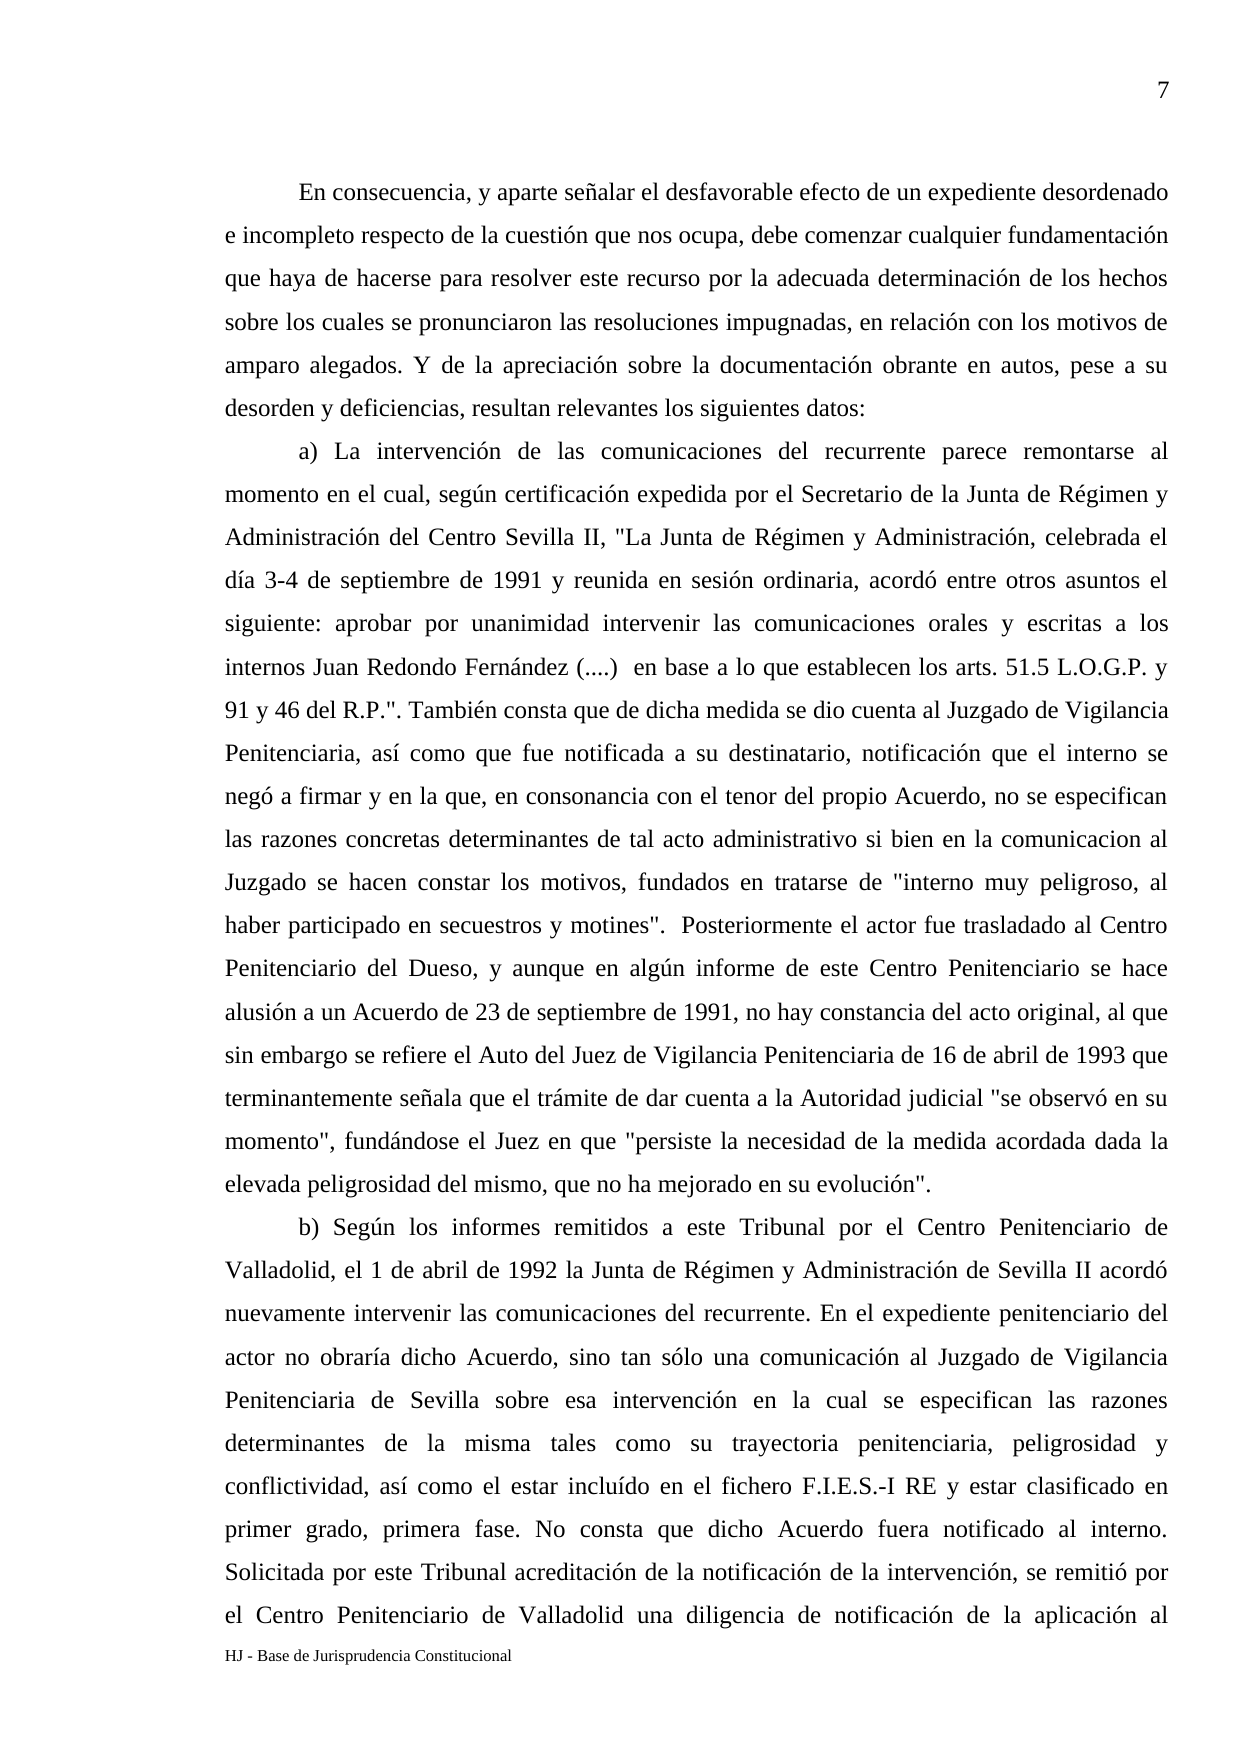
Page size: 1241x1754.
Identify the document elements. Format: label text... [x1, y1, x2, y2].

text a) La intervención de las comunicaciones del recurrente parece remontarse al momento en el cual, según certificación expedida por el Secretario de la Junta de Régimen y Administración del Centro Sevilla II, "La Junta de Régimen y Administración, celebrada el día 3-4 de septiembre de 1991 y reunida en sesión ordinaria, acordó entre otros asuntos el siguiente: aprobar por unanimidad intervenir las comunicaciones orales y escritas a los internos Juan Redondo Fernández (....) en base a lo que establecen los arts. 51.5 L.O.G.P. y 91 y 46 del R.P.". También consta que de dicha medida se dio cuenta al Juzgado de Vigilancia Penitenciaria, así como que fue notificada a su destinatario, notificación que el interno se negó a firmar y en la que, en consonancia con el tenor del propio Acuerdo, no se especifican las razones concretas determinantes de tal acto administrativo si bien en la comunicacion al Juzgado se hacen constar los motivos, fundados en tratarse de "interno muy peligroso, al haber participado en secuestros y motines". Posteriormente el actor fue trasladado al Centro Penitenciario del Dueso, y aunque en algún informe de este Centro Penitenciario se hace alusión a un Acuerdo de 23 de septiembre de 1991, no hay constancia del acto original, al que sin embargo se refiere el Auto del Juez de Vigilancia Penitenciaria de 16 de abril de 1993 que terminantemente señala que el trámite de dar cuenta a la Autoridad judicial "se observó en su momento", fundándose el Juez en que "persiste la necesidad de la medida acordada dada la elevada peligrosidad del mismo, que no ha mejorado en su evolución". [224, 436, 1169, 1198]
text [224, 1212, 1169, 1629]
text En consecuencia, y aparte señalar el desfavorable efecto de un expediente desordenado e incompleto respecto de la cuestión que nos ocupa, debe comenzar cualquier fundamentación que haya de hacerse para resolver este recurso por la adecuada determinación de los hechos sobre los cuales se pronunciaron las resoluciones impugnadas, en relación con los motivos de amparo alegados. Y de la apreciación sobre la documentación obrante en autos, pese a su desorden y deficiencias, resultan relevantes los siguientes datos: [224, 177, 1169, 422]
